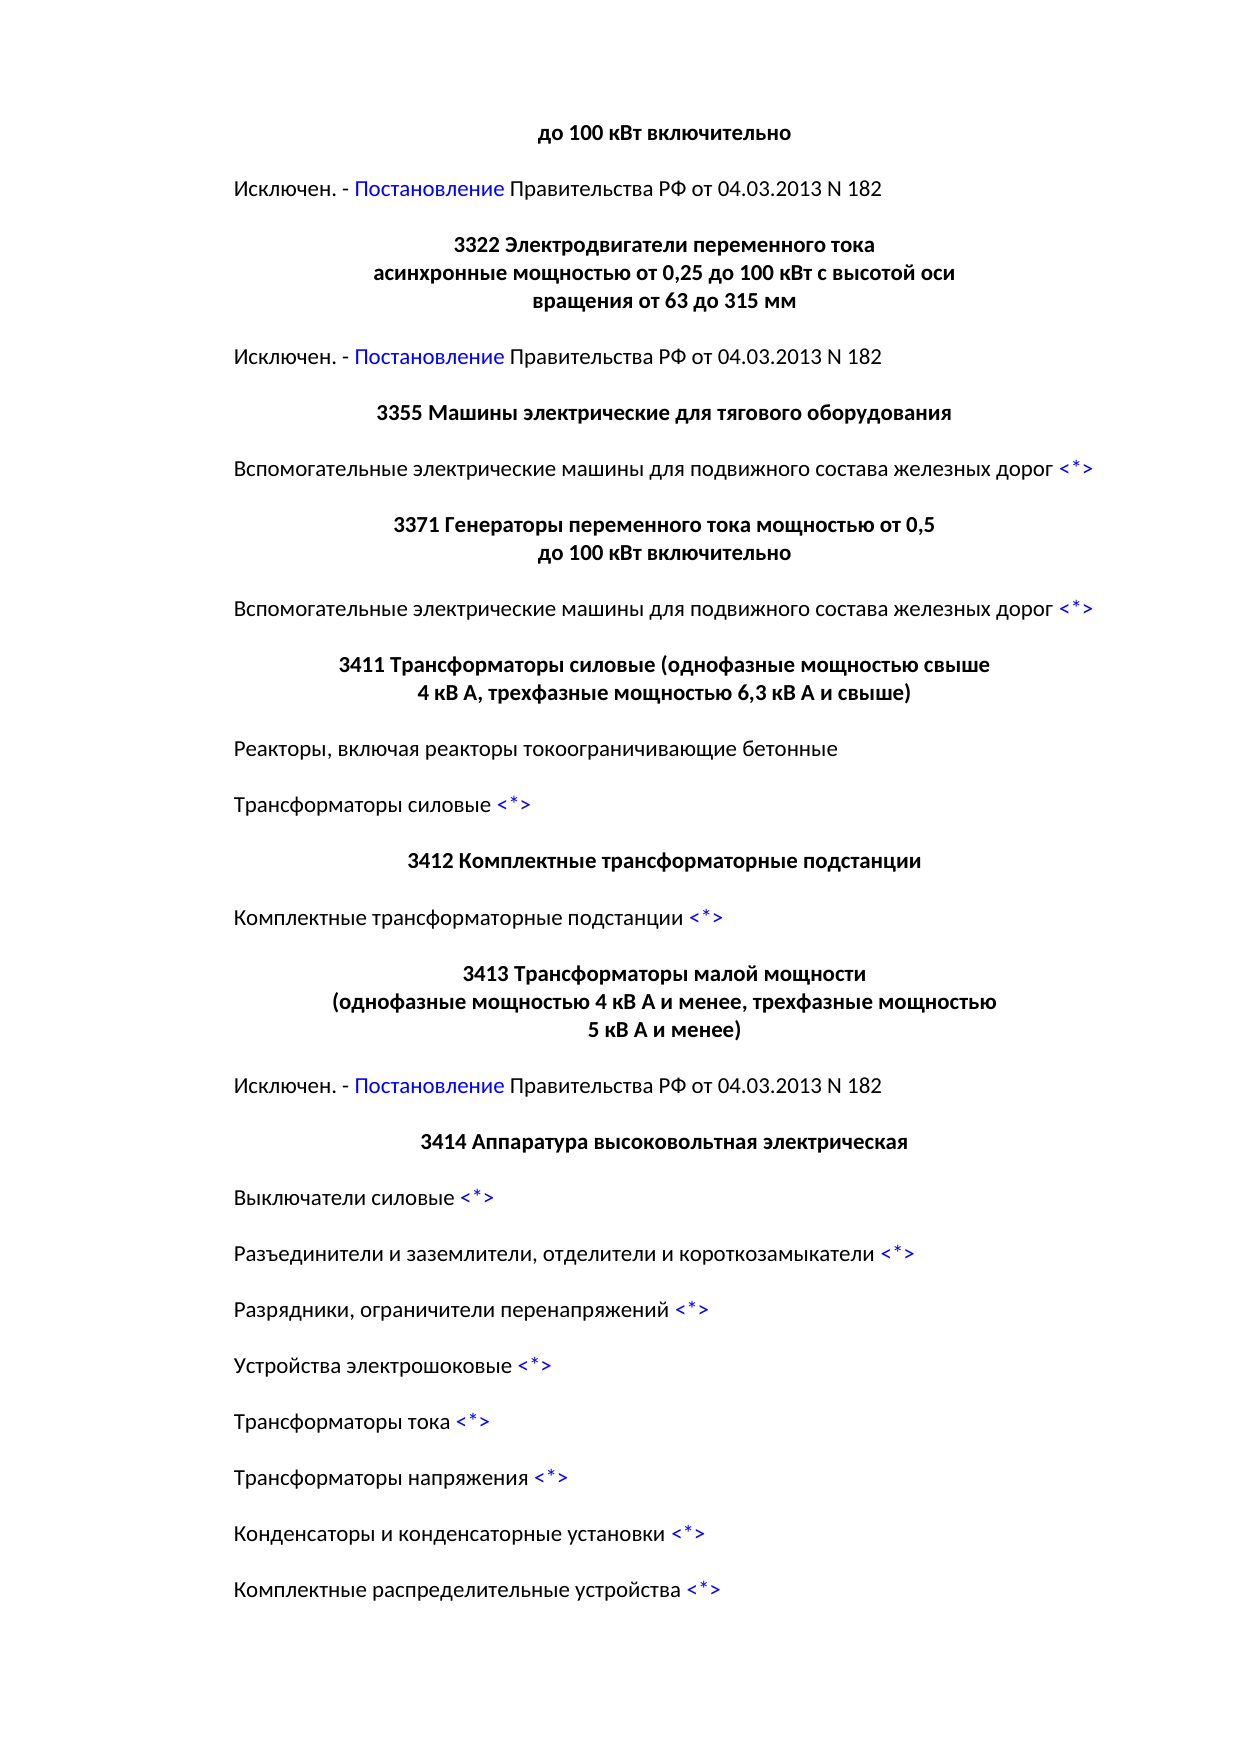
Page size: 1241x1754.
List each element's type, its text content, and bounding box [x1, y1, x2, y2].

text Трансформаторы силовые <*> [177, 791, 1152, 819]
text Конденсаторы и конденсаторные установки <*> [177, 1519, 1152, 1547]
title до 100 кВт включительно [177, 538, 1152, 566]
text Разъединители и заземлители, отделители и короткозамыкатели <*> [177, 1239, 1152, 1267]
title 3414 Аппаратура высоковольтная электрическая [177, 1127, 1152, 1155]
text Комплектные трансформаторные подстанции <*> [177, 903, 1152, 931]
title 4 кВ А, трехфазные мощностью 6,3 кВ А и свыше) [177, 678, 1152, 707]
title 3322 Электродвигатели переменного тока [177, 230, 1152, 258]
title 5 кВ А и менее) [177, 1015, 1152, 1043]
text Комплектные распределительные устройства <*> [177, 1575, 1152, 1603]
text Трансформаторы тока <*> [177, 1407, 1152, 1435]
title 3412 Комплектные трансформаторные подстанции [177, 847, 1152, 875]
text Разрядники, ограничители перенапряжений <*> [177, 1295, 1152, 1323]
text Вспомогательные электрические машины для подвижного состава железных дорог <*> [177, 594, 1152, 622]
text Выключатели силовые <*> [177, 1183, 1152, 1211]
text Реакторы, включая реакторы токоограничивающие бетонные [177, 734, 1152, 763]
text Вспомогательные электрические машины для подвижного состава железных дорог <*> [177, 454, 1152, 482]
title 3371 Генераторы переменного тока мощностью от 0,5 [177, 510, 1152, 538]
text Исключен. - Постановление Правительства РФ от 04.03.2013 N 182 [177, 1071, 1152, 1099]
title до 100 кВт включительно [177, 118, 1152, 146]
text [177, 174, 1152, 202]
title 3411 Трансформаторы силовые (однофазные мощностью свыше [177, 651, 1152, 678]
title асинхронные мощностью от 0,25 до 100 кВт с высотой оси [177, 258, 1152, 286]
title (однофазные мощностью 4 кВ А и менее, трехфазные мощностью [177, 987, 1152, 1015]
text Устройства электрошоковые <*> [177, 1351, 1152, 1379]
text Трансформаторы напряжения <*> [177, 1463, 1152, 1491]
title 3413 Трансформаторы малой мощности [177, 959, 1152, 987]
title вращения от 63 до 315 мм [177, 286, 1152, 314]
title 3355 Машины электрические для тягового оборудования [177, 398, 1152, 426]
text Исключен. - Постановление Правительства РФ от 04.03.2013 N 182 [177, 342, 1152, 370]
